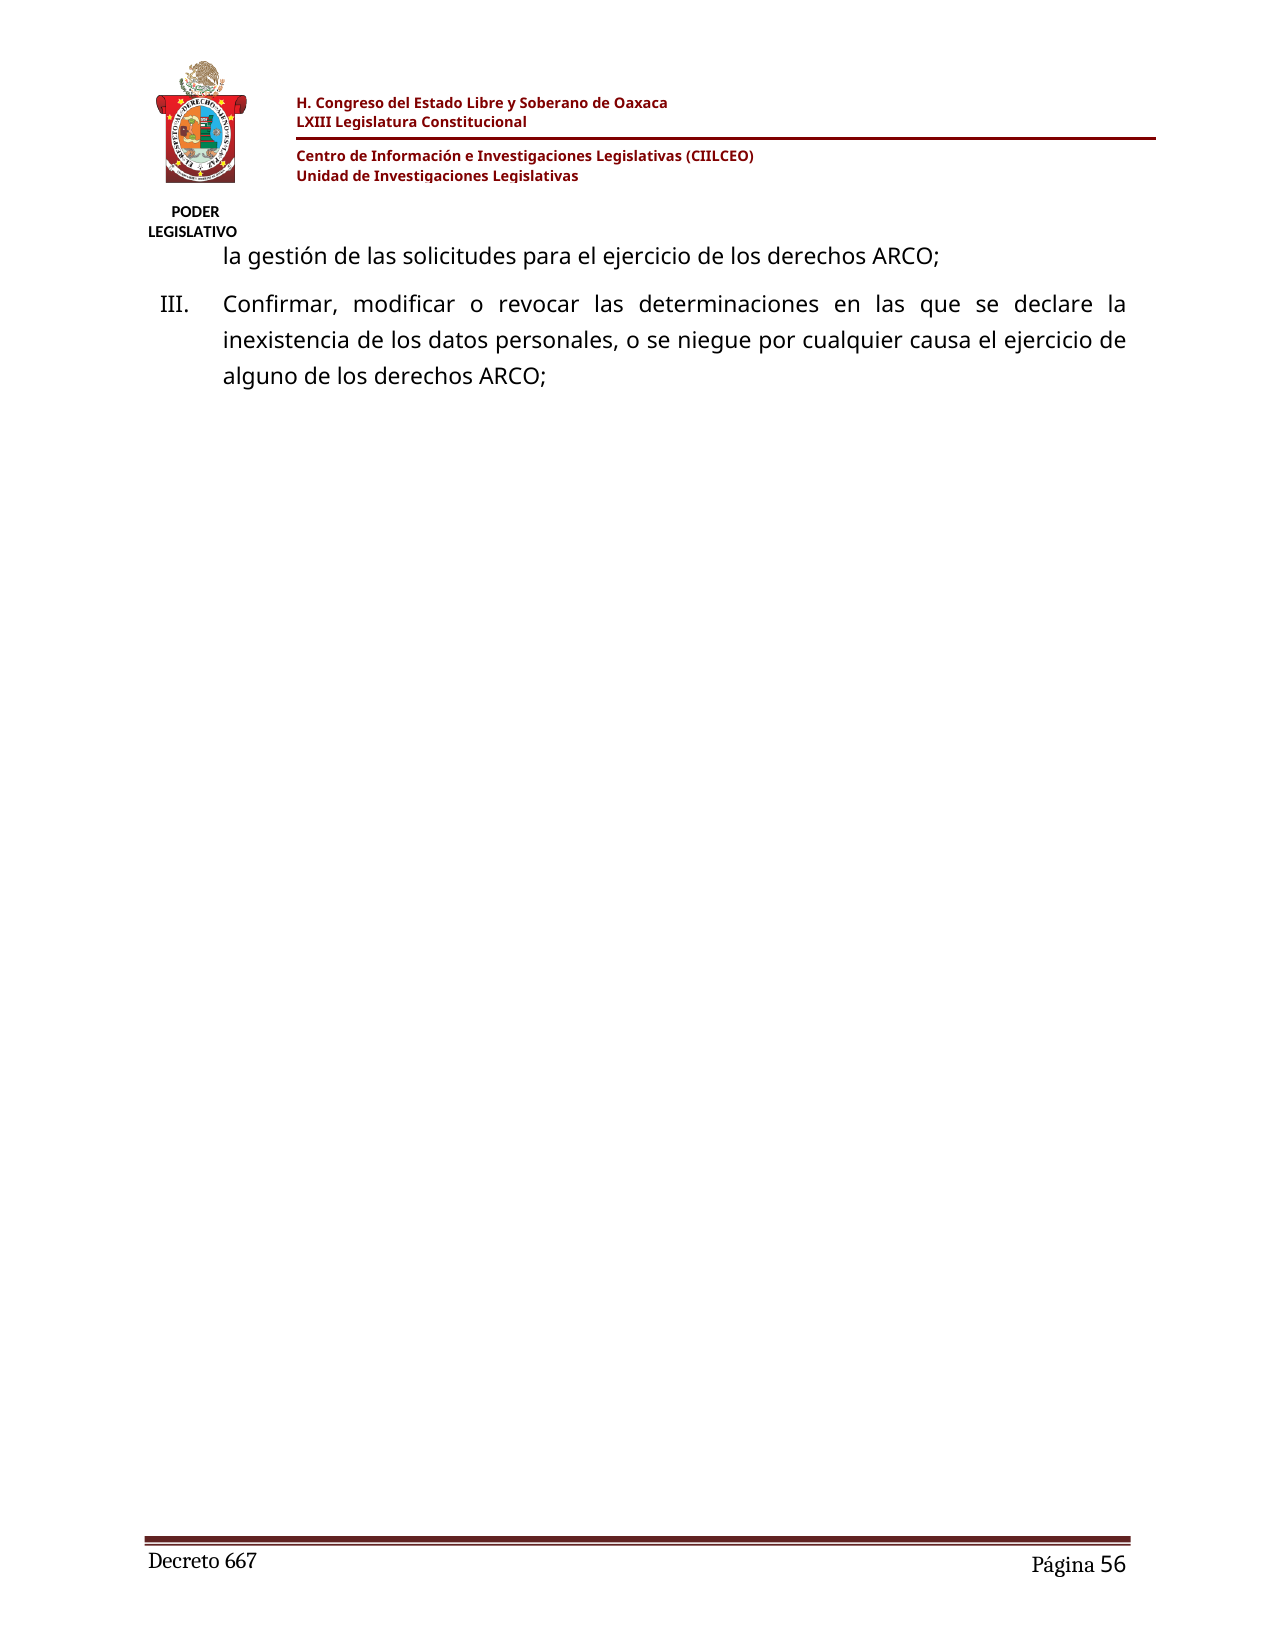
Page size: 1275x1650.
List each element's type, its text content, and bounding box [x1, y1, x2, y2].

picture [156, 61, 247, 183]
list Confirmar, modificar o revocar las determinaciones en las que se declare la inexistencia de los datos personales, o se niegue por cualquier causa el ejercicio de alguno de los derechos ARCO; [160, 288, 1127, 391]
